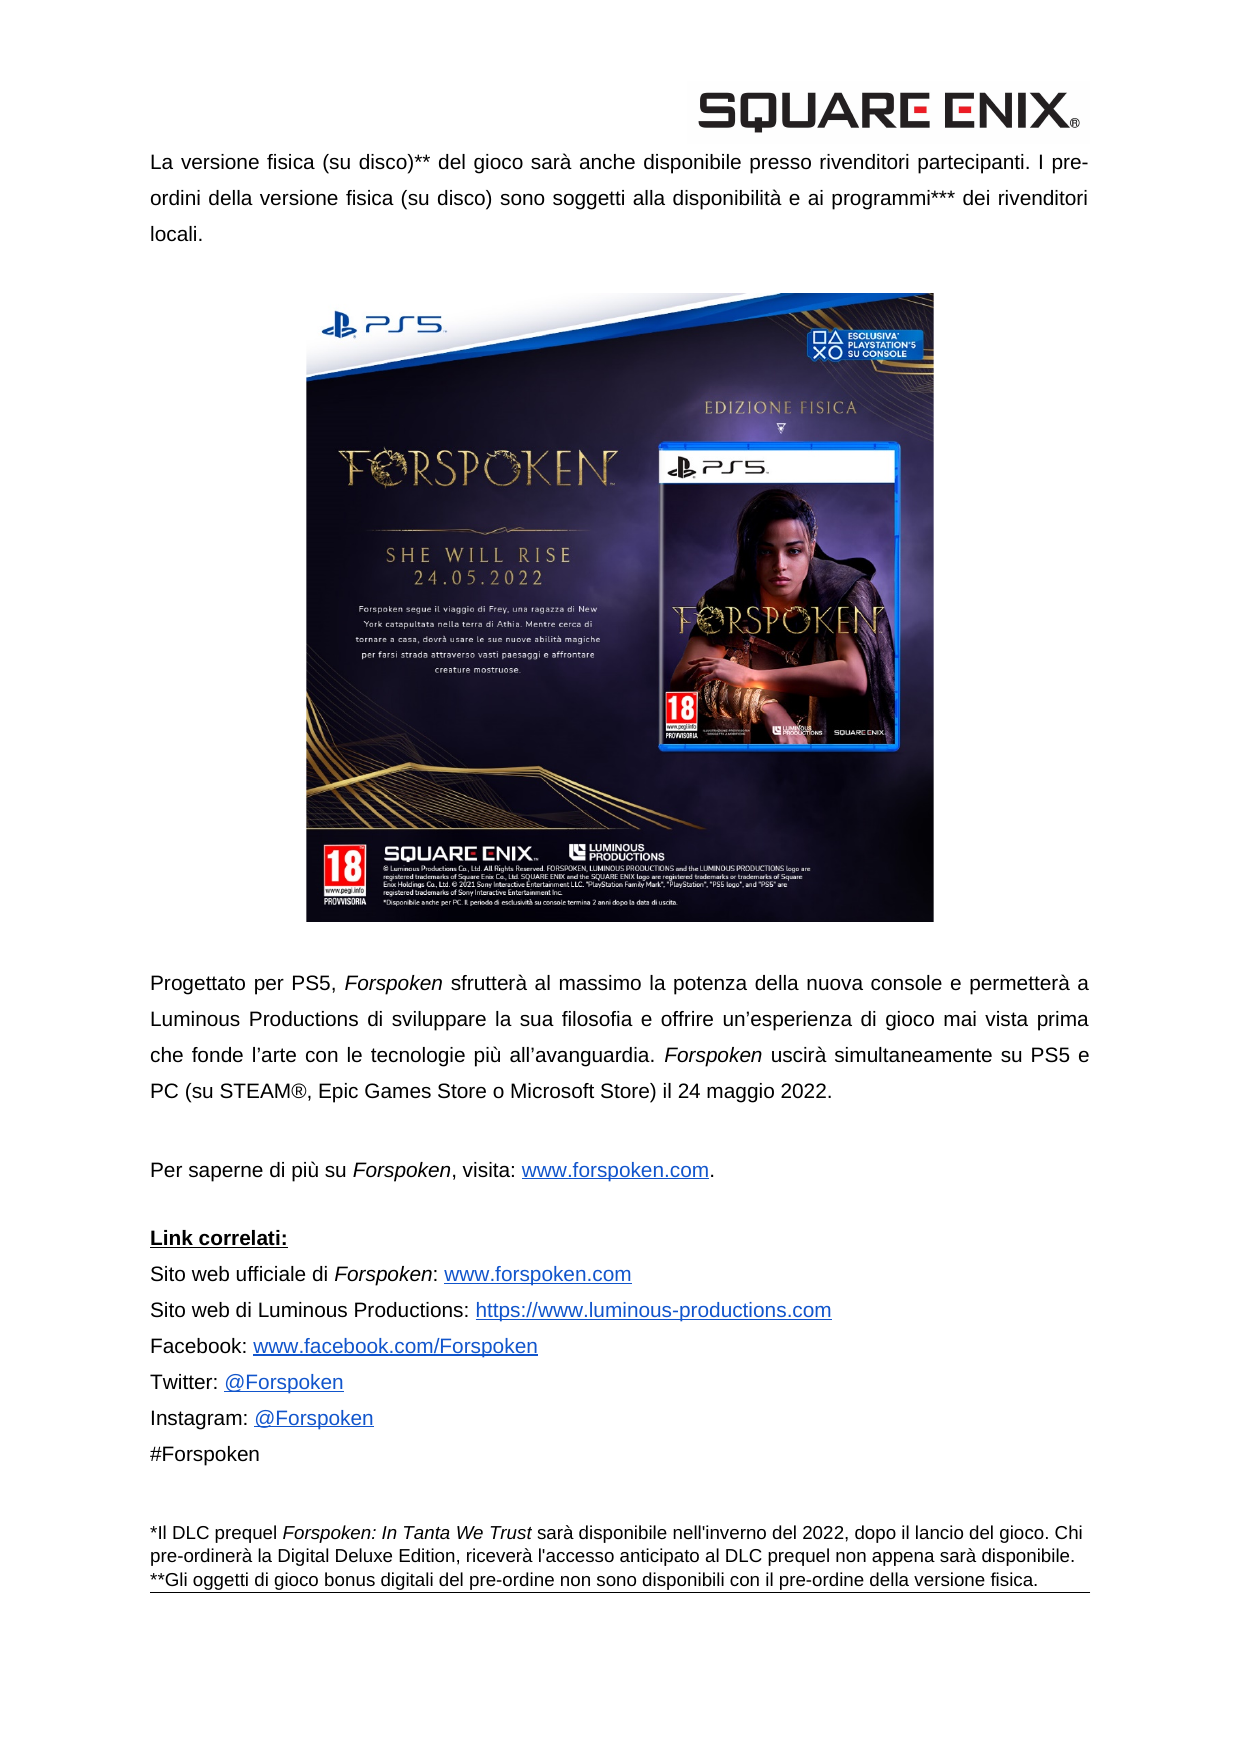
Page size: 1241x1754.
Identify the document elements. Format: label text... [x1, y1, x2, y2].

text #Forspoken [150, 1441, 1090, 1465]
text Twitter: @Forspoken [150, 1369, 1090, 1393]
picture [306, 293, 934, 922]
text Progettato per PS5, Forspoken sfrutterà al massimo la potenza della nuova console e permetterà a Luminous Productions di sviluppare la sua filosofia e offrire un’esperienza di gioco mai vista prima che fonde l’arte con le tecnologie più all’avanguardia. Forspoken uscirà simultaneamente su PS5 e PC (su STEAM®, Epic Games Store o Microsoft Store) il 24 maggio 2022. [150, 971, 1090, 1103]
text La versione fisica (su disco)** del gioco sarà anche disponibile presso rivenditori partecipanti. I pre-ordini della versione fisica (su disco) sono soggetti alla disponibilità e ai programmi*** dei rivenditori locali. [150, 150, 1090, 246]
text Facebook: www.facebook.com/Forspoken [150, 1333, 1090, 1357]
text *Il DLC prequel Forspoken: In Tanta We Trust sarà disponibile nell'inverno del 2022, dopo il lancio del gioco. Chi pre-ordinerà la Digital Deluxe Edition, riceverà l'accesso anticipato al DLC prequel non appena sarà disponibile. [150, 1522, 1090, 1567]
text Instagram: @Forspoken [150, 1405, 1090, 1429]
picture [687, 81, 1091, 144]
text Link correlati: [150, 1226, 1090, 1250]
text **Gli oggetti di gioco bonus digitali del pre-ordine non sono disponibili con il pre-ordine della versione fisica. [150, 1568, 1090, 1592]
text Sito web ufficiale di Forspoken: www.forspoken.com [150, 1262, 1090, 1286]
text Sito web di Luminous Productions: https://www.luminous-productions.com [150, 1298, 1090, 1322]
text Per saperne di più su Forspoken, visita: www.forspoken.com. [150, 1157, 1090, 1181]
